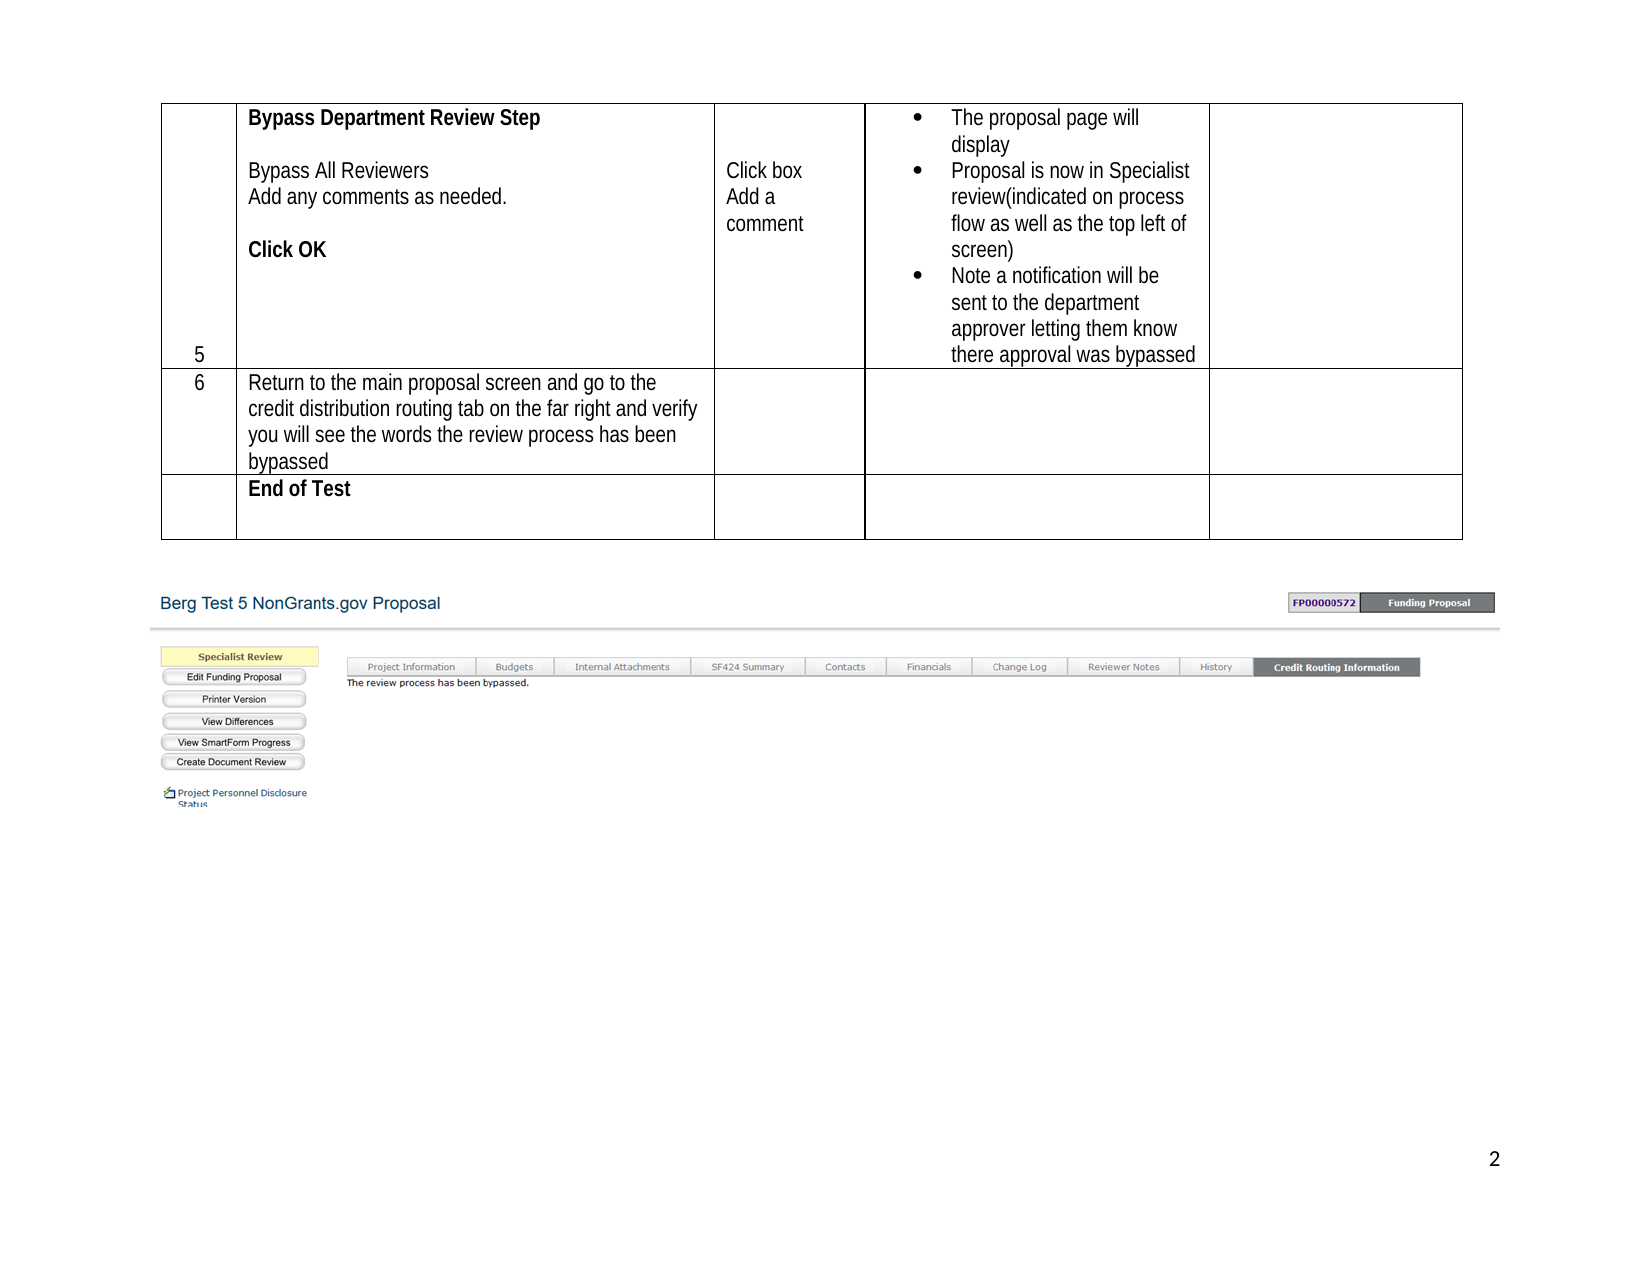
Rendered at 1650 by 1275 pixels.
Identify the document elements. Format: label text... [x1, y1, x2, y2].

table_cell [1210, 369, 1462, 474]
table_cell Return to the main proposal screen and go to the credit distribution routing tab on the far right and verify you will see the words the review process has been bypassed [237, 369, 714, 474]
table_cell 6 [162, 369, 236, 474]
table_cell [1210, 475, 1462, 539]
picture [150, 587, 1500, 807]
table_cell [162, 475, 236, 539]
table_cell [866, 369, 1209, 474]
table_cell 5 [162, 104, 236, 368]
table_cell Bypass Department Review Step Bypass All Reviewers Add any comments as needed. Click OK [237, 104, 714, 368]
table_cell The proposal page will display Proposal is now in Specialist review(indicated on process flow as well as the top left of screen) Note a notification will be sent to the department approver letting them know there approval was bypassed [866, 104, 1209, 368]
table_cell [715, 475, 864, 539]
table_cell End of Test [237, 475, 714, 539]
table_cell [715, 369, 864, 474]
table_cell [1210, 104, 1462, 368]
table_cell Click box Add a comment [715, 104, 864, 368]
table_cell [866, 475, 1209, 539]
